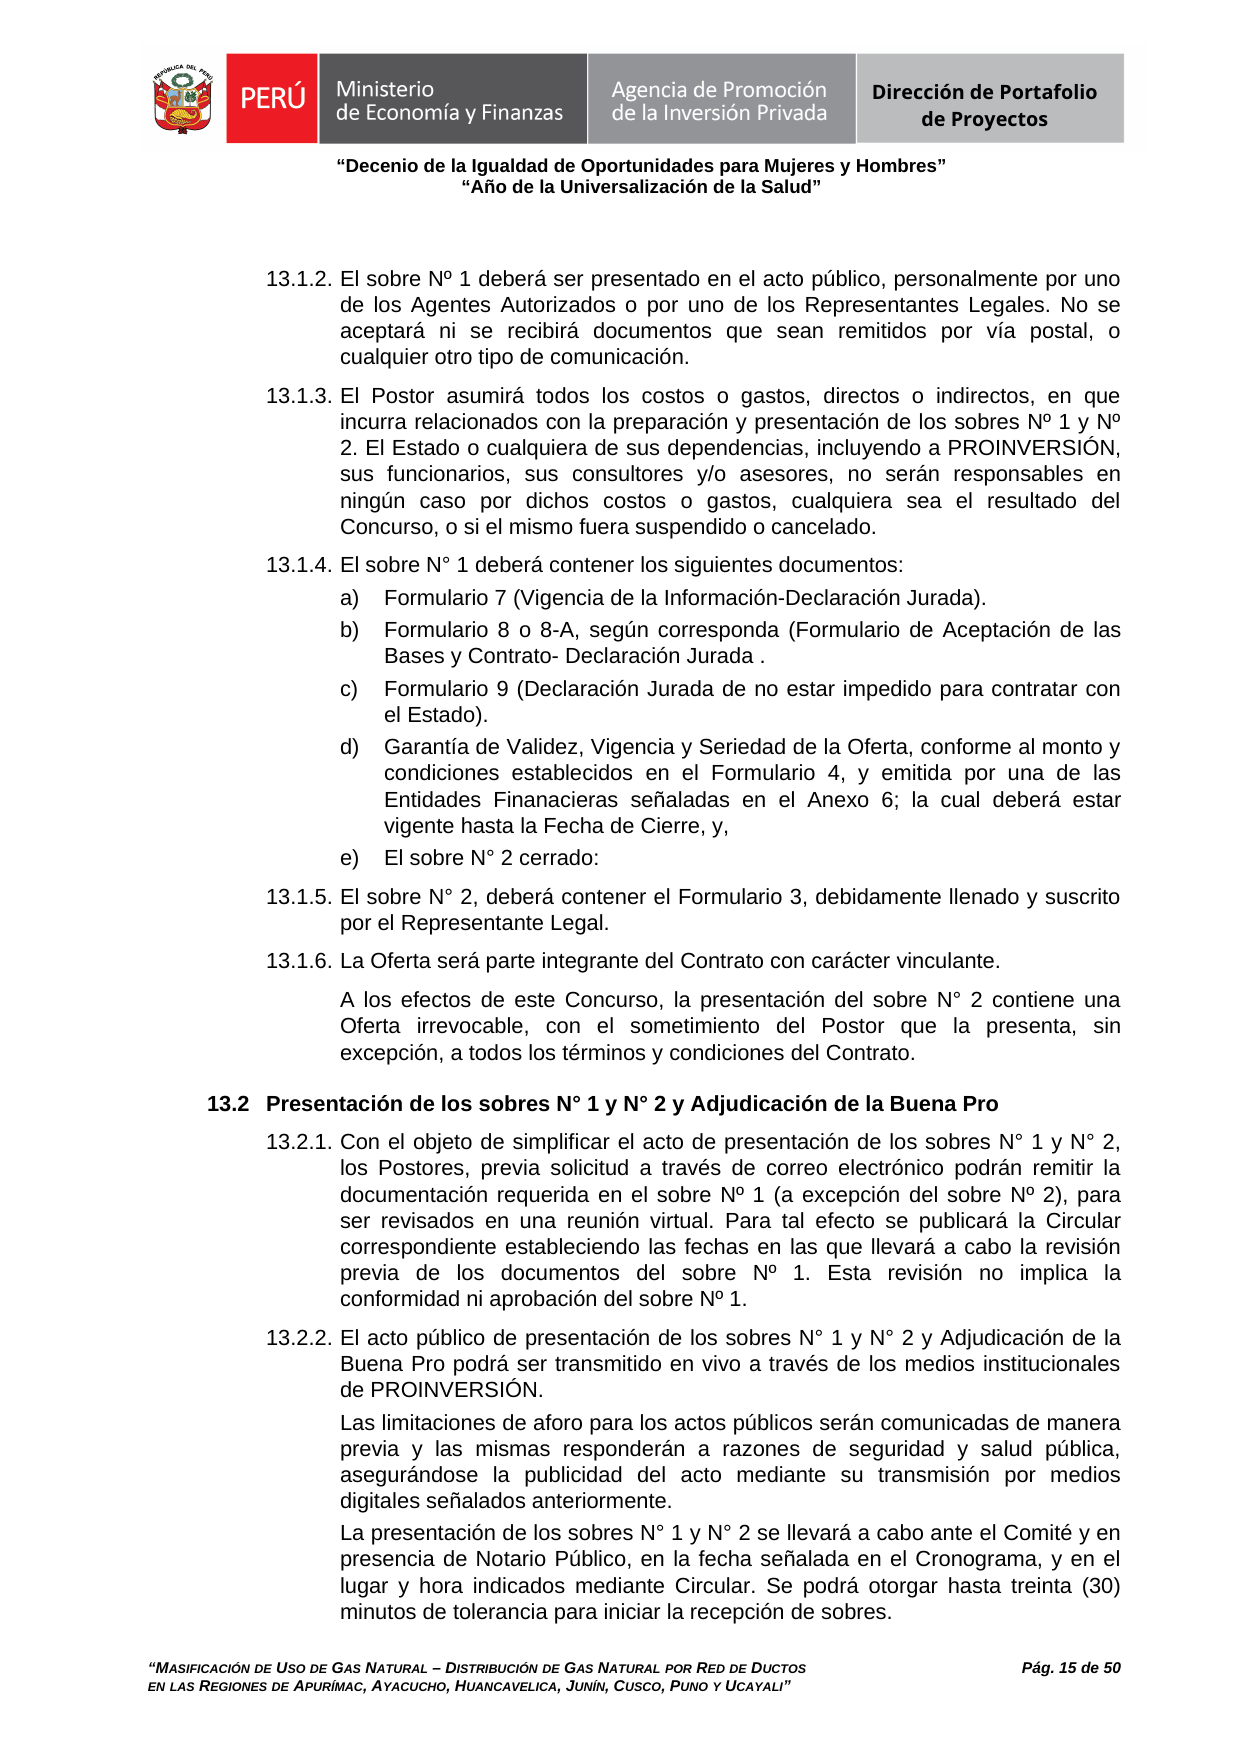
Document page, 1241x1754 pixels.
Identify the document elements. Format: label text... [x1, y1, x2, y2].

list La presentación de los sobres N° 1 y N° 2 se llevará a cabo ante el Comité y en presencia de Notario Público, en la fecha señalada en el Cronograma, y en el lugar y hora indicados mediante Circular. Se podrá otorgar hasta treinta (30) minutos de tolerancia para iniciar la recepción de sobres. [340, 1520, 1122, 1624]
list El Postor asumirá todos los costos o gastos, directos o indirectos, en que incurra relacionados con la preparación y presentación de los sobres Nº 1 y Nº 2. El Estado o cualquiera de sus dependencias, incluyendo a PROINVERSIÓN, sus funcionarios, sus consultores y/o asesores, no serán responsables en ningún caso por dichos costos o gastos, cualquiera sea el resultado del Concurso, o si el mismo fuera suspendido o cancelado. [266, 383, 1122, 539]
list La Oferta será parte integrante del Contrato con carácter vinculante. [266, 948, 1122, 974]
list El sobre N° 2, deberá contener el Formulario 3, debidamente llenado y suscrito por el Representante Legal. [266, 884, 1122, 935]
text A los efectos de este Concurso, la presentación del sobre N° 2 contiene una Oferta irrevocable, con el sometimiento del Postor que la presenta, sin excepción, a todos los términos y condiciones del Contrato. [340, 987, 1122, 1064]
list Formulario 9 (Declaración Jurada de no estar impedido para contratar con el Estado). [340, 676, 1122, 727]
text 13.2 Presentación de los sobres N° 1 y N° 2 y Adjudicación de la Buena Pro [207, 1091, 1122, 1116]
picture [139, 43, 1149, 151]
list El sobre Nº 1 deberá ser presentado en el acto público, personalmente por uno de los Agentes Autorizados o por uno de los Representantes Legales. No se aceptará ni se recibirá documentos que sean remitidos por vía postal, o cualquier otro tipo de comunicación. [266, 266, 1122, 369]
list El sobre N° 1 deberá contener los siguientes documentos: [266, 552, 1122, 577]
list Garantía de Validez, Vigencia y Seriedad de la Oferta, conforme al monto y condiciones establecidos en el Formulario 4, y emitida por una de las Entidades Finanacieras señaladas en el Anexo 6; la cual deberá estar vigente hasta la Fecha de Cierre, y, [340, 734, 1122, 838]
list Las limitaciones de aforo para los actos públicos serán comunicadas de manera previa y las mismas responderán a razones de seguridad y salud pública, asegurándose la publicidad del acto mediante su transmisión por medios digitales señalados anteriormente. [340, 1409, 1122, 1513]
list Formulario 7 (Vigencia de la Información-Declaración Jurada). [340, 585, 1122, 610]
list Con el objeto de simplificar el acto de presentación de los sobres N° 1 y N° 2, los Postores, previa solicitud a través de correo electrónico podrán remitir la documentación requerida en el sobre Nº 1 (a excepción del sobre Nº 2), para ser revisados en una reunión virtual. Para tal efecto se publicará la Circular correspondiente estableciendo las fechas en las que llevará a cabo la revisión previa de los documentos del sobre Nº 1. Esta revisión no implica la conformidad ni aprobación del sobre Nº 1. [266, 1129, 1122, 1311]
list Formulario 8 o 8-A, según corresponda (Formulario de Aceptación de las Bases y Contrato- Declaración Jurada . [340, 617, 1122, 668]
list El sobre N° 2 cerrado: [340, 845, 1122, 870]
list El acto público de presentación de los sobres N° 1 y N° 2 y Adjudicación de la Buena Pro podrá ser transmitido en vivo a través de los medios institucionales de PROINVERSIÓN. [266, 1325, 1122, 1402]
